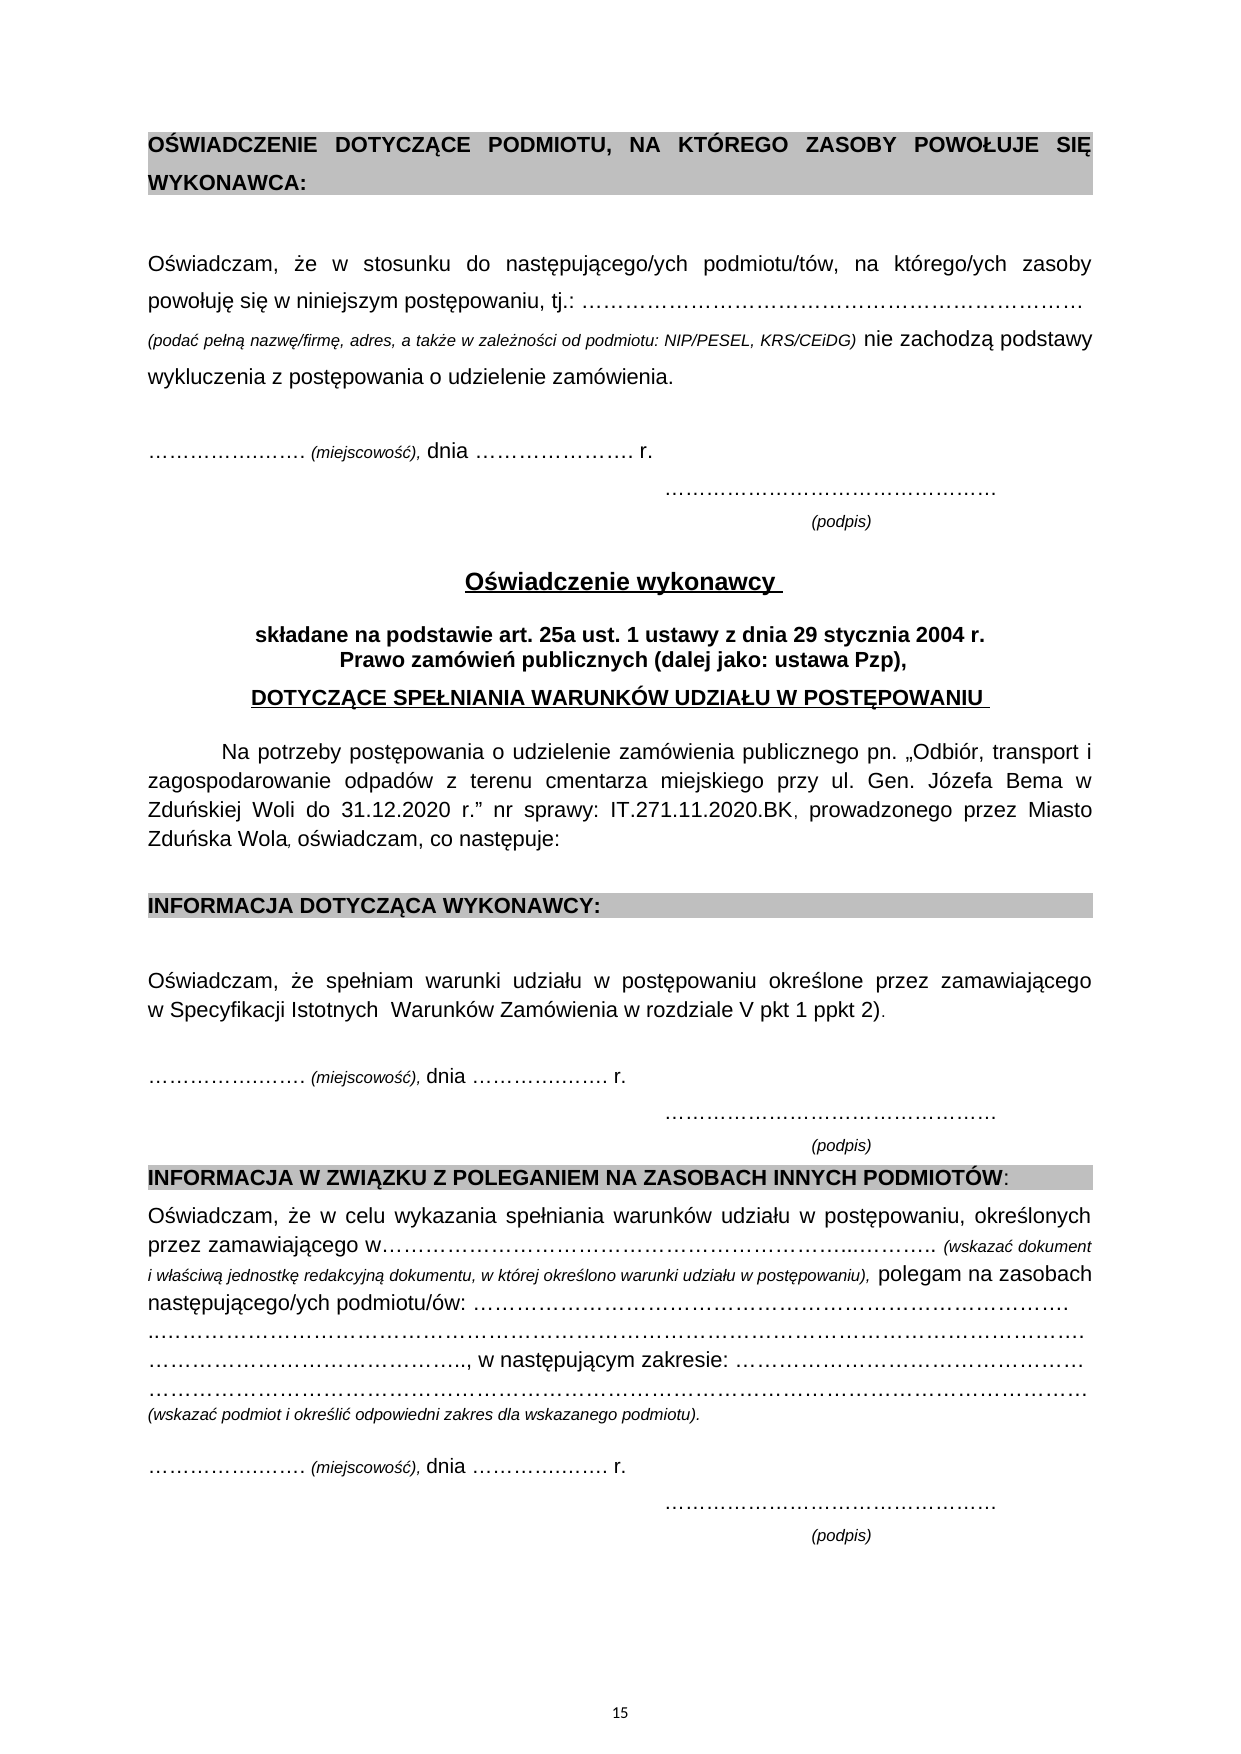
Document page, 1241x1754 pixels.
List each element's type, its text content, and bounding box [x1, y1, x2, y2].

text (podpis) [738, 1526, 1093, 1545]
text składane na podstawie art. 25a ust. 1 ustawy z dnia 29 stycznia 2004 r. [148, 622, 1093, 647]
text (podpis) [738, 1136, 1093, 1155]
text ………………………………………… [148, 1490, 1093, 1514]
text …………….……. (miejscowość), dnia ………….……. r. [148, 1064, 1093, 1088]
text Oświadczam, że w stosunku do następującego/ych podmiotu/tów, na którego/ych zasoby powołuję się w niniejszym postępowaniu, tj.: …………………………………………………………… (podać pełną nazwę/firmę, adres, a także w zależności od podmiotu: NIP/PESEL, KRS/CEiDG) nie zachodzą podstawy wykluczenia z postępowania o udzielenie zamówienia. [148, 251, 1093, 389]
text ………………………………………………………………………………………………………………… (wskazać podmiot i określić odpowiedni zakres dla wskazanego podmiotu). [148, 1376, 1093, 1423]
text Oświadczam, że spełniam warunki udziału w postępowaniu określone przez zamawiającego w Specyfikacji Istotnych Warunków Zamówienia w rozdziale V pkt 1 ppkt 2). [148, 968, 1093, 1022]
text ..……………………………………………………………………………………………………………….…………………………………….., w następującym zakresie: ………………………………………… [148, 1318, 1093, 1372]
text …………….……. (miejscowość), dnia ………….……. r. [148, 1454, 1093, 1478]
text DOTYCZĄCE SPEŁNIANIA WARUNKÓW UDZIAŁU W POSTĘPOWANIU [148, 685, 1093, 739]
text INFORMACJA DOTYCZĄCA WYKONAWCY: [148, 893, 1093, 918]
text ………………………………………… [148, 476, 1093, 499]
text ………………………………………… [148, 1100, 1093, 1124]
text INFORMACJA W ZWIĄZKU Z POLEGANIEM NA ZASOBACH INNYCH PODMIOTÓW: [148, 1165, 1093, 1190]
text (podpis) [738, 511, 1093, 531]
text Na potrzeby postępowania o udzielenie zamówienia publicznego pn. „Odbiór, transport i zagospodarowanie odpadów z terenu cmentarza miejskiego przy ul. Gen. Józefa Bema w Zduńskiej Woli do 31.12.2020 r.” nr sprawy: IT.271.11.2020.BK, prowadzonego przez Miasto Zduńska Wola, oświadczam, co następuje: [148, 739, 1093, 851]
text Oświadczam, że w celu wykazania spełniania warunków udziału w postępowaniu, określonych przez zamawiającego w………………………………………………………...……….. (wskazać dokument i właściwą jednostkę redakcyjną dokumentu, w której określono warunki udziału w postępowaniu), polegam na zasobach następującego/ych podmiotu/ów: ………………………………………………………………………. [148, 1202, 1093, 1314]
text Prawo zamówień publicznych (dalej jako: ustawa Pzp), [148, 647, 1093, 673]
text OŚWIADCZENIE DOTYCZĄCE PODMIOTU, NA KTÓREGO ZASOBY POWOŁUJE SIĘ WYKONAWCA: [148, 132, 1093, 195]
text Oświadczenie wykonawcy [148, 567, 1093, 595]
text …………….……. (miejscowość), dnia …………………. r. [148, 438, 1093, 463]
